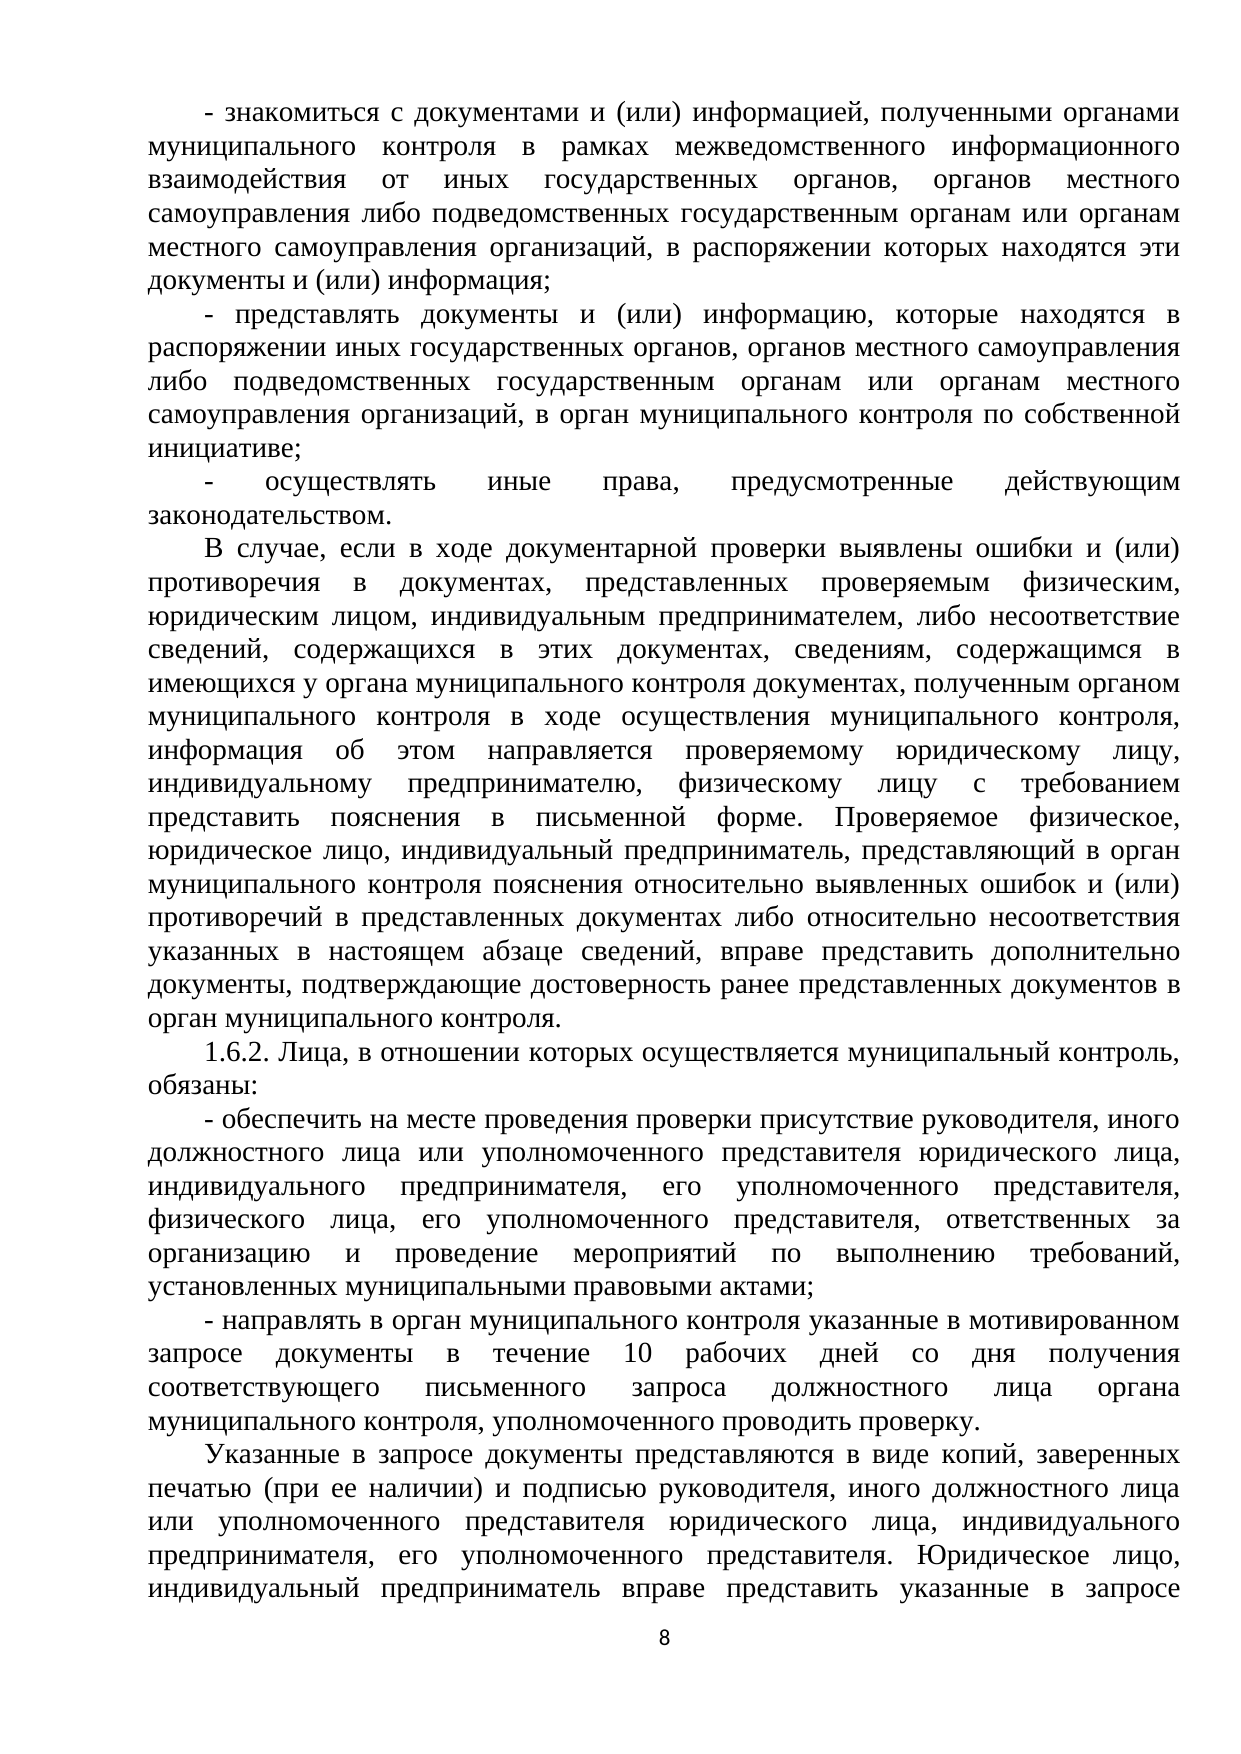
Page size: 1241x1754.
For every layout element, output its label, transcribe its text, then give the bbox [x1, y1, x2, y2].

text - знакомиться с документами и (или) информацией, полученными органами муниципального контроля в рамках межведомственного информационного взаимодействия от иных государственных органов, органов местного самоуправления либо подведомственных государственным органам или органам местного самоуправления организаций, в распоряжении которых находятся эти документы и (или) информация; [148, 94, 1181, 296]
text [148, 1436, 1181, 1604]
text 1.6.2. Лица, в отношении которых осуществляется муниципальный контроль, обязаны: [148, 1034, 1181, 1101]
text - осуществлять иные права, предусмотренные действующим законодательством. [148, 463, 1181, 531]
text - представлять документы и (или) информацию, которые находятся в распоряжении иных государственных органов, органов местного самоуправления либо подведомственных государственным органам или органам местного самоуправления организаций, в орган муниципального контроля по собственной инициативе; [148, 296, 1181, 463]
text В случае, если в ходе документарной проверки выявлены ошибки и (или) противоречия в документах, представленных проверяемым физическим, юридическим лицом, индивидуальным предпринимателем, либо несоответствие сведений, содержащихся в этих документах, сведениям, содержащимся в имеющихся у органа муниципального контроля документах, полученным органом муниципального контроля в ходе осуществления муниципального контроля, информация об этом направляется проверяемому юридическому лицу, индивидуальному предпринимателю, физическому лицу с требованием представить пояснения в письменной форме. Проверяемое физическое, юридическое лицо, индивидуальный предприниматель, представляющий в орган муниципального контроля пояснения относительно выявленных ошибок и (или) противоречий в представленных документах либо относительно несоответствия указанных в настоящем абзаце сведений, вправе представить дополнительно документы, подтверждающие достоверность ранее представленных документов в орган муниципального контроля. [148, 531, 1181, 1034]
text - обеспечить на месте проведения проверки присутствие руководителя, иного должностного лица или уполномоченного представителя юридического лица, индивидуального предпринимателя, его уполномоченного представителя, физического лица, его уполномоченного представителя, ответственных за организацию и проведение мероприятий по выполнению требований, установленных муниципальными правовыми актами; [148, 1101, 1181, 1302]
text - направлять в орган муниципального контроля указанные в мотивированном запросе документы в течение 10 рабочих дней со дня получения соответствующего письменного запроса должностного лица органа муниципального контроля, уполномоченного проводить проверку. [148, 1302, 1181, 1436]
